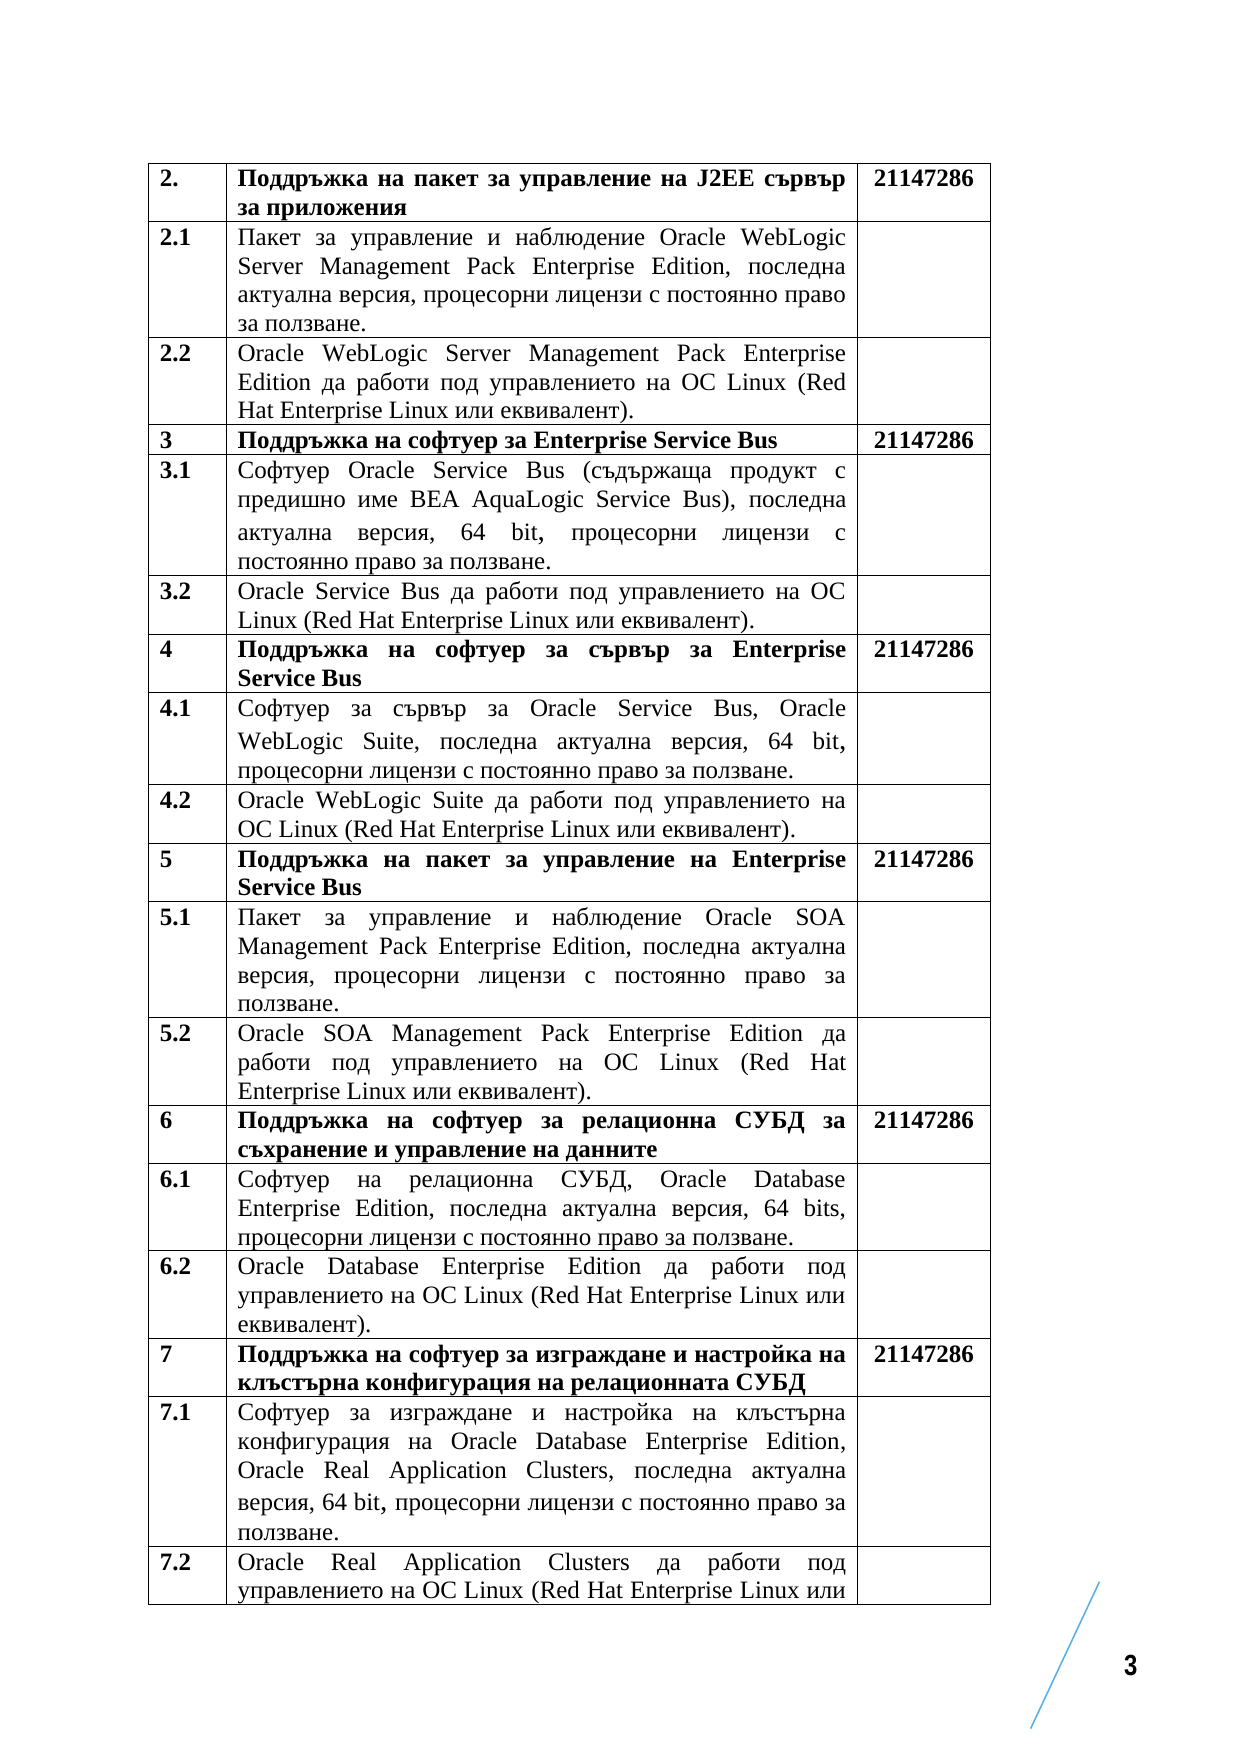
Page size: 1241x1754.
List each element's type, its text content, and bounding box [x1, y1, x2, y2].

table_cell 4 [149, 635, 226, 692]
table_cell 7 [149, 1339, 226, 1396]
table_cell 5.2 [149, 1018, 226, 1104]
table_cell Софтуер Oracle Service Bus (съдържаща продукт с предишно име BEA AquaLogic Service Bus), последна актуална версия, 64 bit, процесорни лицензи с постоянно право за ползване. [227, 455, 857, 575]
table_cell 21147286 [858, 844, 990, 901]
table_cell [858, 222, 990, 337]
table_cell [858, 1547, 990, 1604]
table_cell Oracle WebLogic Server Management Pack Enterprise Edition да работи под управлението на ОС Linux (Red Hat Enterprise Linux или еквивалент). [227, 338, 857, 424]
table_cell 3.2 [149, 576, 226, 633]
table_cell Поддръжка на пакет за управление на J2EE сървър за приложения [227, 164, 857, 221]
table_cell 3 [149, 425, 226, 454]
table_cell 3.1 [149, 455, 226, 575]
table_cell Oracle WebLogic Suite да работи под управлението на ОС Linux (Red Hat Enterprise Linux или еквивалент). [227, 785, 857, 843]
table_cell Пакет за управление и наблюдение Oracle SOA Management Pack Enterprise Edition, последна актуална версия, процесорни лицензи с постоянно право за ползване. [227, 902, 857, 1017]
table_cell 2. [149, 164, 226, 221]
table_cell [858, 902, 990, 1017]
table_cell 5 [149, 844, 226, 901]
table_cell 7.2 [149, 1547, 226, 1604]
table_cell 6.2 [149, 1251, 226, 1338]
table_cell Пакет за управление и наблюдение Oracle WebLogic Server Management Pack Enterprise Edition, последна актуална версия, процесорни лицензи с постоянно право за ползване. [227, 222, 857, 337]
table_cell Поддръжка на софтуер за сървър за Enterprise Service Bus [227, 635, 857, 692]
table_cell Софтуер на релационна СУБД, Oracle Database Enterprise Edition, последна актуална версия, 64 bits, процесорни лицензи с постоянно право за ползване. [227, 1164, 857, 1250]
table_cell 21147286 [858, 1106, 990, 1163]
table_cell [858, 1251, 990, 1338]
table_cell 21147286 [858, 1339, 990, 1396]
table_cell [227, 1547, 857, 1604]
table_cell [858, 576, 990, 633]
table_cell Софтуер за изграждане и настройка на клъстърна конфигурация на Oracle Database Enterprise Edition, Oracle Real Application Clusters, последна актуална версия, 64 bit, процесорни лицензи с постоянно право за ползване. [227, 1397, 857, 1546]
table_cell 4.1 [149, 693, 226, 784]
table_cell [858, 693, 990, 784]
table_cell [858, 1397, 990, 1546]
table_cell [858, 1164, 990, 1250]
table_cell 21147286 [858, 635, 990, 692]
table_cell 2.1 [149, 222, 226, 337]
table_cell [858, 338, 990, 424]
table_cell 21147286 [858, 425, 990, 454]
table_cell Поддръжка на софтуер за Enterprise Service Bus [227, 425, 857, 454]
table_cell 6 [149, 1106, 226, 1163]
table_cell Oracle Database Enterprise Edition да работи под управлението на ОС Linux (Red Hat Enterprise Linux или еквивалент). [227, 1251, 857, 1338]
table_cell Поддръжка на софтуер за релационна СУБД за съхранение и управление на данните [227, 1106, 857, 1163]
table_cell 6.1 [149, 1164, 226, 1250]
table_cell [858, 1018, 990, 1104]
table_cell Поддръжка на пакет за управление на Enterprise Service Bus [227, 844, 857, 901]
table_cell Софтуер за сървър за Oracle Service Bus, Oracle WebLogic Suite, последна актуална версия, 64 bit, процесорни лицензи с постоянно право за ползване. [227, 693, 857, 784]
table_cell [858, 785, 990, 843]
table_cell 4.2 [149, 785, 226, 843]
table_cell Oracle SOA Management Pack Enterprise Edition да работи под управлението на ОС Linux (Red Hat Enterprise Linux или еквивалент). [227, 1018, 857, 1104]
table_cell 5.1 [149, 902, 226, 1017]
table_cell Oracle Service Bus да работи под управлението на ОС Linux (Red Hat Enterprise Linux или еквивалент). [227, 576, 857, 633]
table_cell 21147286 [858, 164, 990, 221]
table_cell [858, 455, 990, 575]
table_cell 2.2 [149, 338, 226, 424]
table_cell 7.1 [149, 1397, 226, 1546]
table_cell Поддръжка на софтуер за изграждане и настройка на клъстърна конфигурация на релационната СУБД [227, 1339, 857, 1396]
